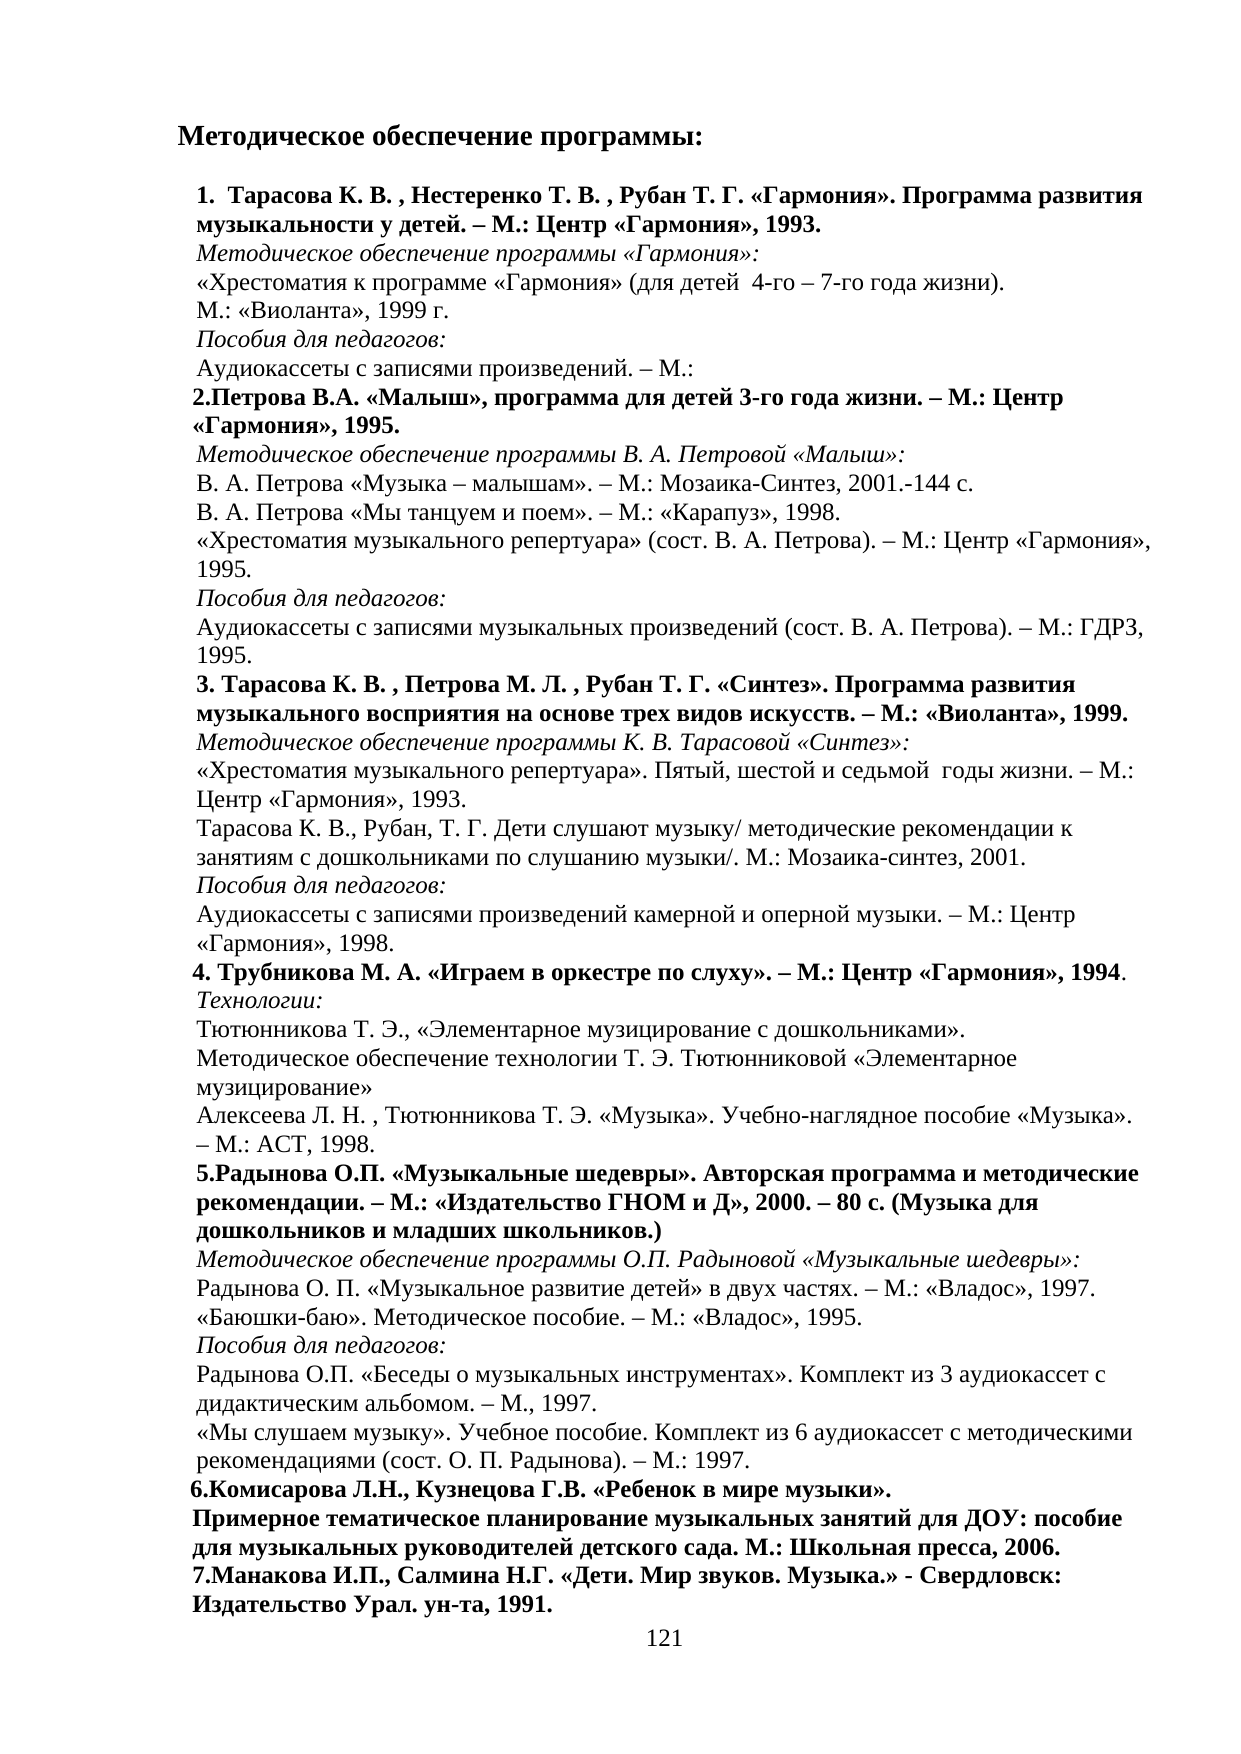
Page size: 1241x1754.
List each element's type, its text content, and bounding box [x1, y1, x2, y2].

text 6.Комисарова Л.Н., Кузнецова Г.В. «Ребенок в мире музыки». [177, 1474, 1152, 1503]
text Пособия для педагогов: [196, 870, 1152, 899]
text 2.Петрова В.А. «Малыш», программа для детей 3-го года жизни. – М.: Центр «Гармония», 1995. [192, 382, 1152, 439]
text 3. Тарасова К. В. , Петрова М. Л. , Рубан Т. Г. «Синтез». Программа развития музыкального восприятия на основе трех видов искусств. – М.: «Виоланта», 1999. [196, 669, 1152, 727]
text Пособия для педагогов: [196, 324, 1152, 353]
text Аудиокассеты с записями музыкальных произведений (сост. В. А. Петрова). – М.: ГДРЗ, 1995. [196, 612, 1152, 669]
text Примерное тематическое планирование музыкальных занятий для ДОУ: пособие для музыкальных руководителей детского сада. М.: Школьная пресса, 2006. [192, 1503, 1152, 1560]
text В. А. Петрова «Музыка – малышам». – М.: Мозаика-Синтез, 2001.-144 с. [196, 468, 1152, 497]
text «Мы слушаем музыку». Учебное пособие. Комплект из 6 аудиокассет с методическими рекомендациями (сост. О. П. Радынова). – М.: 1997. [196, 1417, 1152, 1474]
text Методическое обеспечение технологии Т. Э. Тютюнниковой «Элементарное музицирование» [196, 1043, 1152, 1100]
text Методическое обеспечение программы В. А. Петровой «Малыш»: [196, 439, 1152, 468]
text Методическое обеспечение программы: [177, 118, 1152, 152]
text «Хрестоматия музыкального репертуара». Пятый, шестой и седьмой годы жизни. – М.: Центр «Гармония», 1993. [196, 755, 1152, 813]
text «Хрестоматия к программе «Гармония» (для детей 4-го – 7-го года жизни). [196, 267, 1152, 295]
text 4. Трубникова М. А. «Играем в оркестре по слуху». – М.: Центр «Гармония», 1994. [192, 957, 1152, 985]
text «Хрестоматия музыкального репертуара» (сост. В. А. Петрова). – М.: Центр «Гармония», 1995. [196, 525, 1152, 583]
text В. А. Петрова «Мы танцуем и поем». – М.: «Карапуз», 1998. [196, 497, 1152, 525]
text Тарасова К. В., Рубан, Т. Г. Дети слушают музыку/ методические рекомендации к занятиям с дошкольниками по слушанию музыки/. М.: Мозаика-синтез, 2001. [196, 813, 1152, 870]
text Технологии: [196, 985, 1152, 1014]
text 1. Тарасова К. В. , Нестеренко Т. В. , Рубан Т. Г. «Гармония». Программа развития музыкальности у детей. – М.: Центр «Гармония», 1993. [196, 180, 1152, 238]
text Радынова О. П. «Музыкальное развитие детей» в двух частях. – М.: «Владос», 1997. [196, 1273, 1152, 1302]
text М.: «Виоланта», 1999 г. [196, 295, 1152, 324]
text Тютюнникова Т. Э., «Элементарное музицирование с дошкольниками». [196, 1014, 1152, 1043]
text Алексеева Л. Н. , Тютюнникова Т. Э. «Музыка». Учебно-наглядное пособие «Музыка». – М.: АСТ, 1998. [196, 1100, 1152, 1158]
text Аудиокассеты с записями произведений камерной и оперной музыки. – М.: Центр «Гармония», 1998. [196, 899, 1152, 957]
text Методическое обеспечение программы К. В. Тарасовой «Синтез»: [196, 727, 1152, 755]
text Методическое обеспечение программы О.П. Радыновой «Музыкальные шедевры»: [196, 1244, 1152, 1273]
text Радынова О.П. «Беседы о музыкальных инструментах». Комплект из 3 аудиокассет с дидактическим альбомом. – М., 1997. [196, 1359, 1152, 1417]
text «Баюшки-баю». Методическое пособие. – М.: «Владос», 1995. [196, 1302, 1152, 1330]
text 7.Манакова И.П., Салмина Н.Г. «Дети. Мир звуков. Музыка.» - Свердловск: Издательство Урал. ун-та, 1991. [192, 1560, 1152, 1618]
text Аудиокассеты с записями произведений. – М.: [196, 353, 1152, 382]
text Пособия для педагогов: [196, 583, 1152, 612]
text Пособия для педагогов: [196, 1330, 1152, 1359]
text Методическое обеспечение программы «Гармония»: [196, 238, 1152, 267]
text 5.Радынова О.П. «Музыкальные шедевры». Авторская программа и методические рекомендации. – М.: «Издательство ГНОМ и Д», 2000. – 80 с. (Музыка для дошкольников и младших школьников.) [196, 1158, 1152, 1244]
